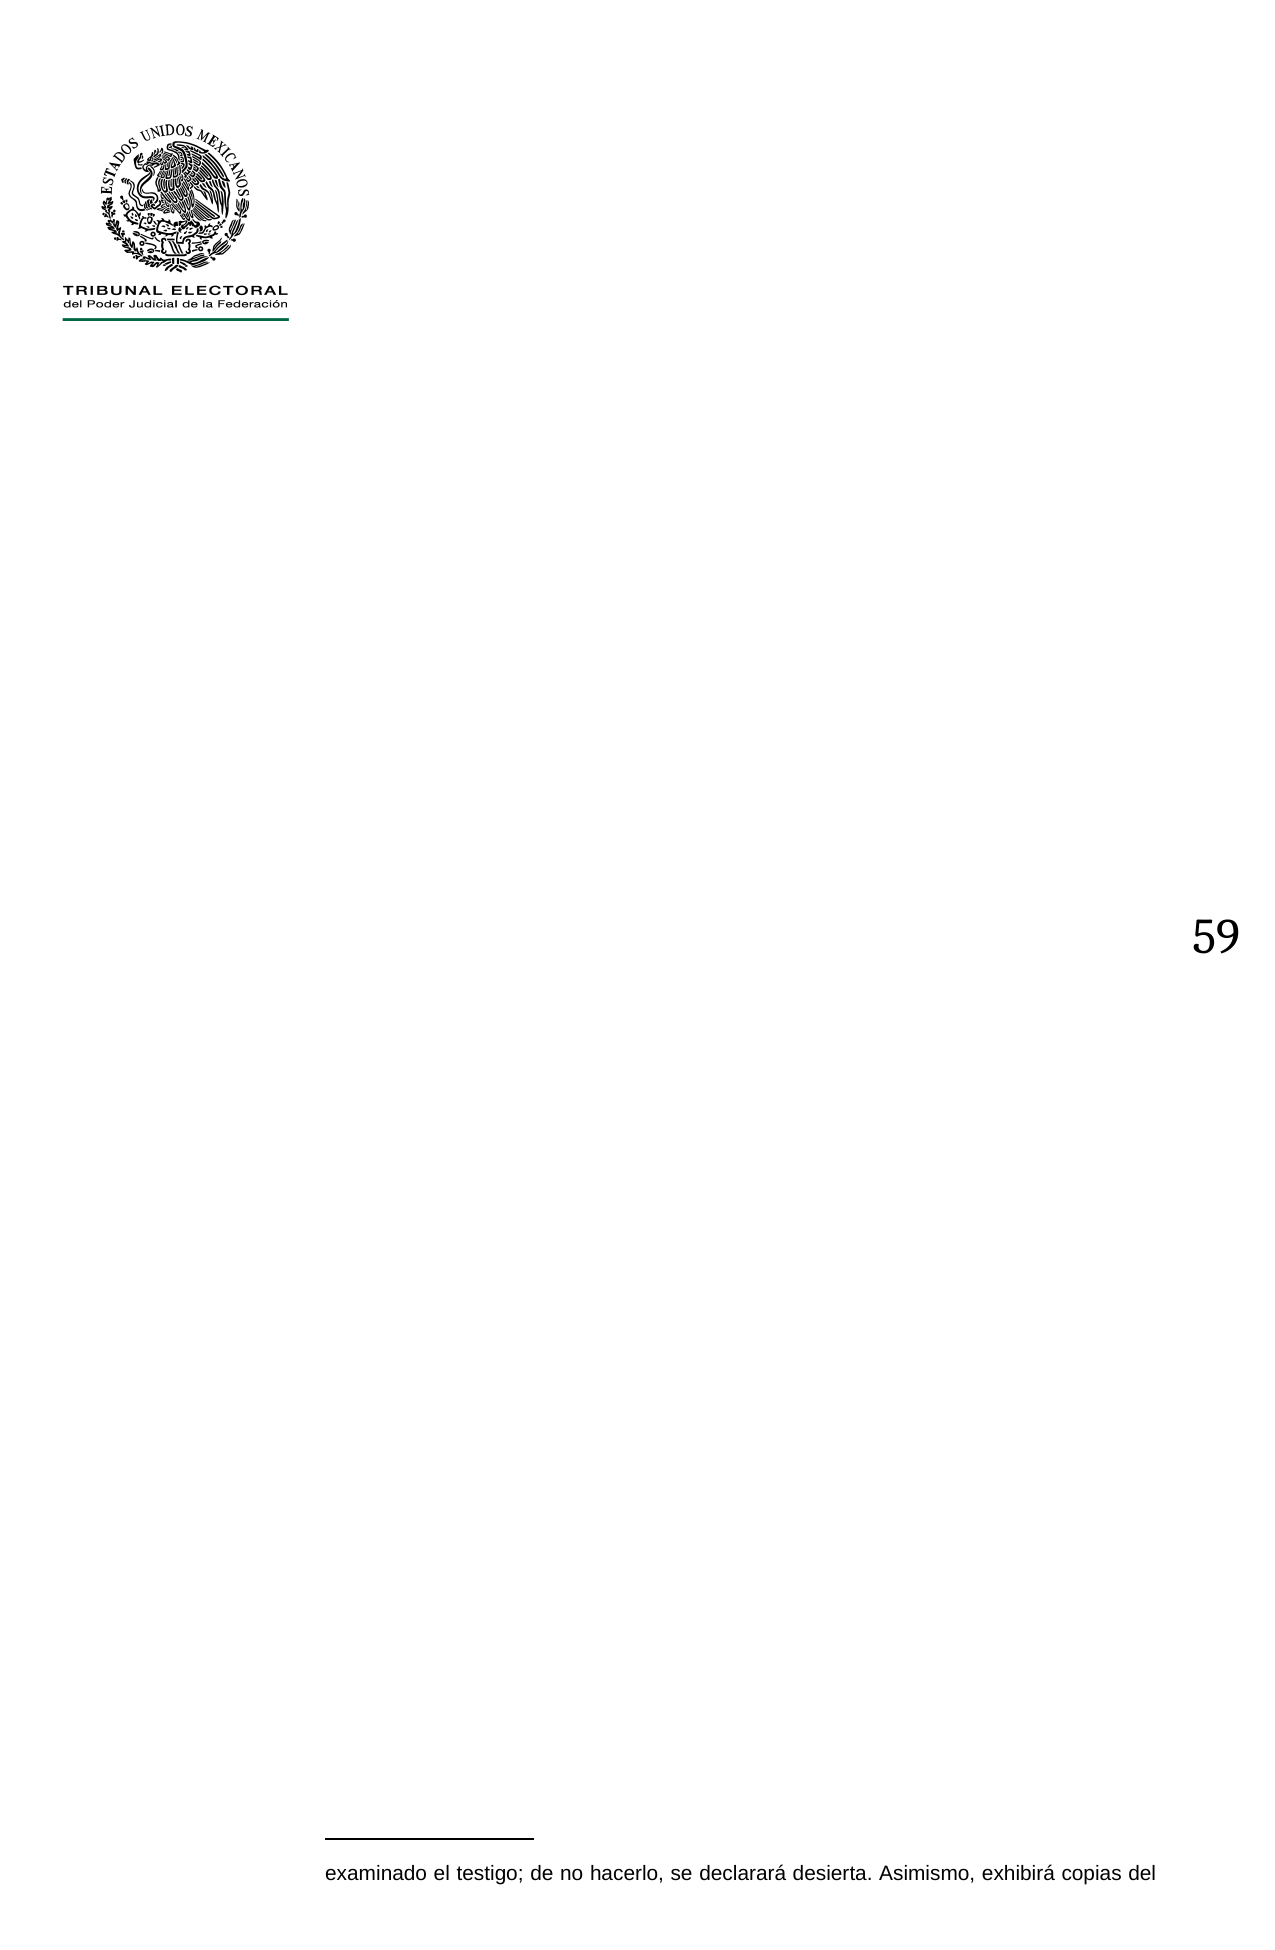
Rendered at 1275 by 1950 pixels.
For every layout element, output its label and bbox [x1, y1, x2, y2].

picture [62, 124, 289, 321]
